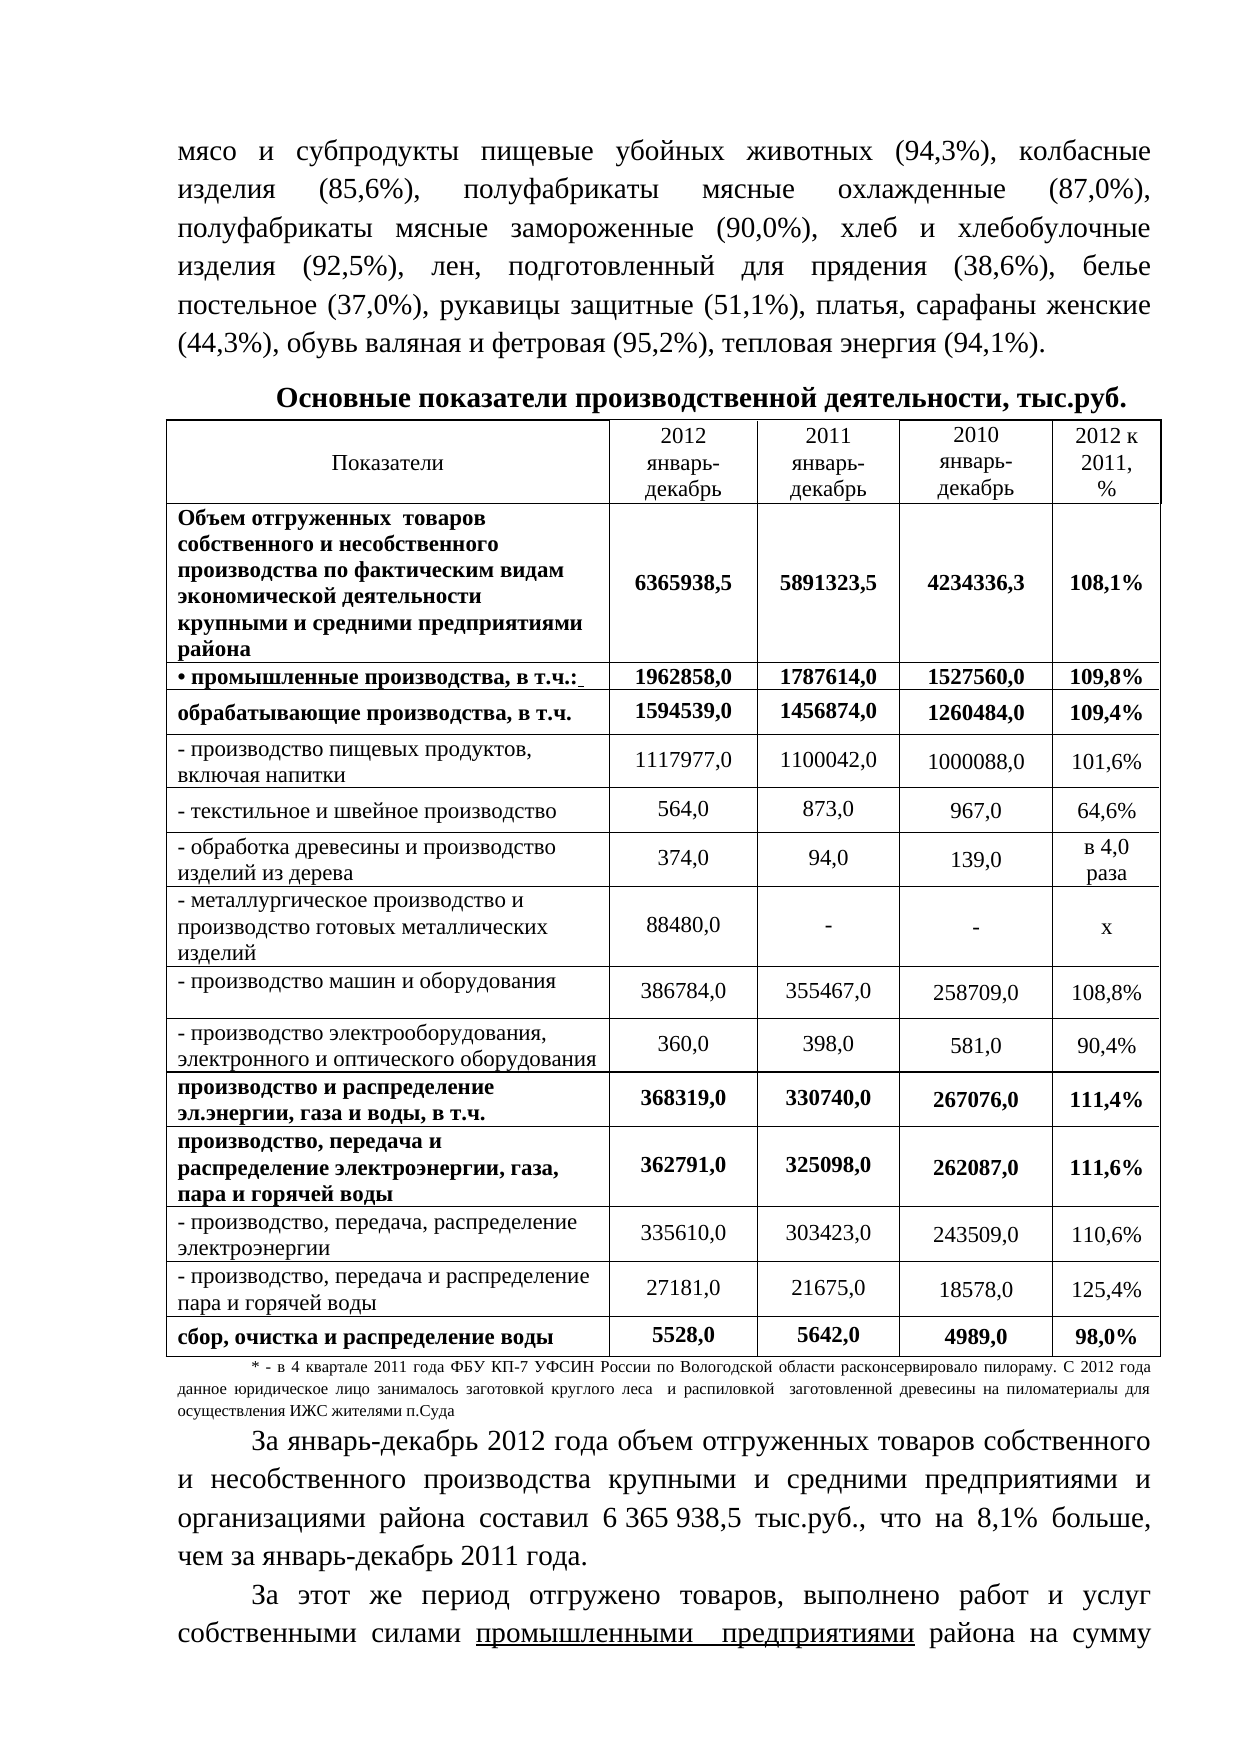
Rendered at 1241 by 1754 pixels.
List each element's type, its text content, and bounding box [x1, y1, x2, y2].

table_cell 109,8% [1053, 662, 1160, 689]
table_cell 27181,0 [610, 1262, 757, 1316]
text За январь-декабрь 2012 года объем отгруженных товаров собственного и несобственного производства крупными и средними предприятиями и организациями района составил 6 365 938,5 тыс.руб., что на 8,1% больше, чем за январь-декабрь 2011 года. [177, 1423, 1152, 1572]
table_cell 581,0 [900, 1019, 1052, 1071]
table_cell 88480,0 [610, 887, 757, 966]
table_cell 1962858,0 [610, 663, 757, 689]
table_cell 18578,0 [900, 1262, 1052, 1316]
table_cell 108,1% [1053, 503, 1160, 662]
table_cell • промышленные производства, в т.ч.: [167, 663, 609, 689]
table_cell обрабатывающие производства, в т.ч. [167, 690, 609, 733]
table_cell 1100042,0 [758, 735, 899, 787]
table_cell 355467,0 [758, 967, 899, 1018]
table_cell 1787614,0 [758, 663, 899, 689]
table_cell 325098,0 [758, 1127, 899, 1206]
table_header 2012 январь-декабрь [610, 420, 757, 502]
table_cell 111,4% [1053, 1071, 1160, 1126]
table_cell 335610,0 [610, 1207, 757, 1261]
table_cell - производство, передача, распределение электроэнергии [167, 1207, 609, 1261]
table_cell 125,4% [1053, 1261, 1160, 1316]
table_cell - производство, передача и распределение пара и горячей воды [167, 1262, 609, 1316]
table_cell - производство машин и оборудования [167, 967, 609, 1018]
table_cell производство и распределение эл.энергии, газа и воды, в т.ч. [167, 1073, 609, 1126]
table_cell Объем отгруженных товаров собственного и несобственного производства по фактическим видам экономической деятельности крупными и средними предприятиями района [167, 504, 609, 662]
table_cell 110,6% [1053, 1206, 1160, 1261]
table_cell 4234336,3 [900, 504, 1052, 662]
table_cell 303423,0 [758, 1207, 899, 1261]
table_cell х [1053, 886, 1160, 966]
table_cell 1594539,0 [610, 690, 757, 733]
table_cell - производство электрооборудования, электронного и оптического оборудования [167, 1019, 609, 1071]
table_cell 262087,0 [900, 1127, 1052, 1206]
table_cell 98,0% [1053, 1316, 1160, 1356]
table_cell 111,6% [1053, 1126, 1160, 1206]
table_cell 398,0 [758, 1019, 899, 1071]
table_cell 5642,0 [758, 1317, 899, 1356]
table_cell 5528,0 [610, 1317, 757, 1356]
table_cell 94,0 [758, 833, 899, 886]
table_cell 873,0 [758, 788, 899, 832]
table_cell 1117977,0 [610, 735, 757, 787]
table_cell 64,6% [1053, 787, 1160, 832]
table_cell 139,0 [900, 833, 1052, 886]
table_cell 90,4% [1053, 1018, 1160, 1071]
table_cell 386784,0 [610, 967, 757, 1018]
table_cell 967,0 [900, 788, 1052, 832]
table_cell 1456874,0 [758, 690, 899, 733]
table_cell 1000088,0 [900, 735, 1052, 787]
table_cell 5891323,5 [758, 504, 899, 662]
text Основные показатели производственной деятельности, тыс.руб. [177, 381, 1152, 414]
table_header 2010 январь-декабрь [900, 421, 1052, 502]
table_cell - металлургическое производство и производство готовых металлических изделий [167, 887, 609, 966]
table_cell 108,8% [1053, 966, 1160, 1018]
table_cell - [900, 887, 1052, 966]
table_cell 1527560,0 [900, 663, 1052, 689]
text * - в 4 квартале 2011 года ФБУ КП-7 УФСИН России по Вологодской области расконсервировало пилораму. С 2012 года данное юридическое лицо занималось заготовкой круглого леса и распиловкой заготовленной древесины на пиломатериалы для осуществления ИЖС жителями п.Суда [177, 1357, 1152, 1420]
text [177, 1577, 1152, 1649]
table_cell - текстильное и швейное производство [167, 788, 609, 832]
table_cell - [758, 887, 899, 966]
table_cell 360,0 [610, 1019, 757, 1071]
table_header 2011 январь-декабрь [757, 420, 899, 502]
table_cell 21675,0 [758, 1262, 899, 1316]
table_cell - производство пищевых продуктов, включая напитки [167, 735, 609, 787]
table_header 2012 к 2011, % [1053, 421, 1160, 502]
table_cell сбор, очистка и распределение воды [167, 1317, 609, 1356]
table_cell 374,0 [610, 833, 757, 886]
table_cell в 4,0 раза [1053, 832, 1160, 886]
table_cell 362791,0 [610, 1127, 757, 1206]
table_cell - обработка древесины и производство изделий из дерева [167, 833, 609, 886]
table_cell 6365938,5 [610, 504, 757, 662]
table_cell производство, передача и распределение электроэнергии, газа, пара и горячей воды [167, 1127, 609, 1206]
table_cell 243509,0 [900, 1207, 1052, 1261]
table_header Показатели [167, 421, 609, 502]
table_cell 1260484,0 [900, 690, 1052, 733]
table_cell 564,0 [610, 788, 757, 832]
table_cell 267076,0 [900, 1073, 1052, 1126]
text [177, 133, 1152, 359]
table_cell 101,6% [1053, 734, 1160, 787]
table_cell 109,4% [1053, 689, 1160, 733]
table_cell 368319,0 [610, 1073, 757, 1126]
table_cell 330740,0 [758, 1073, 899, 1126]
table_cell 4989,0 [900, 1317, 1052, 1356]
table_cell 258709,0 [900, 967, 1052, 1018]
